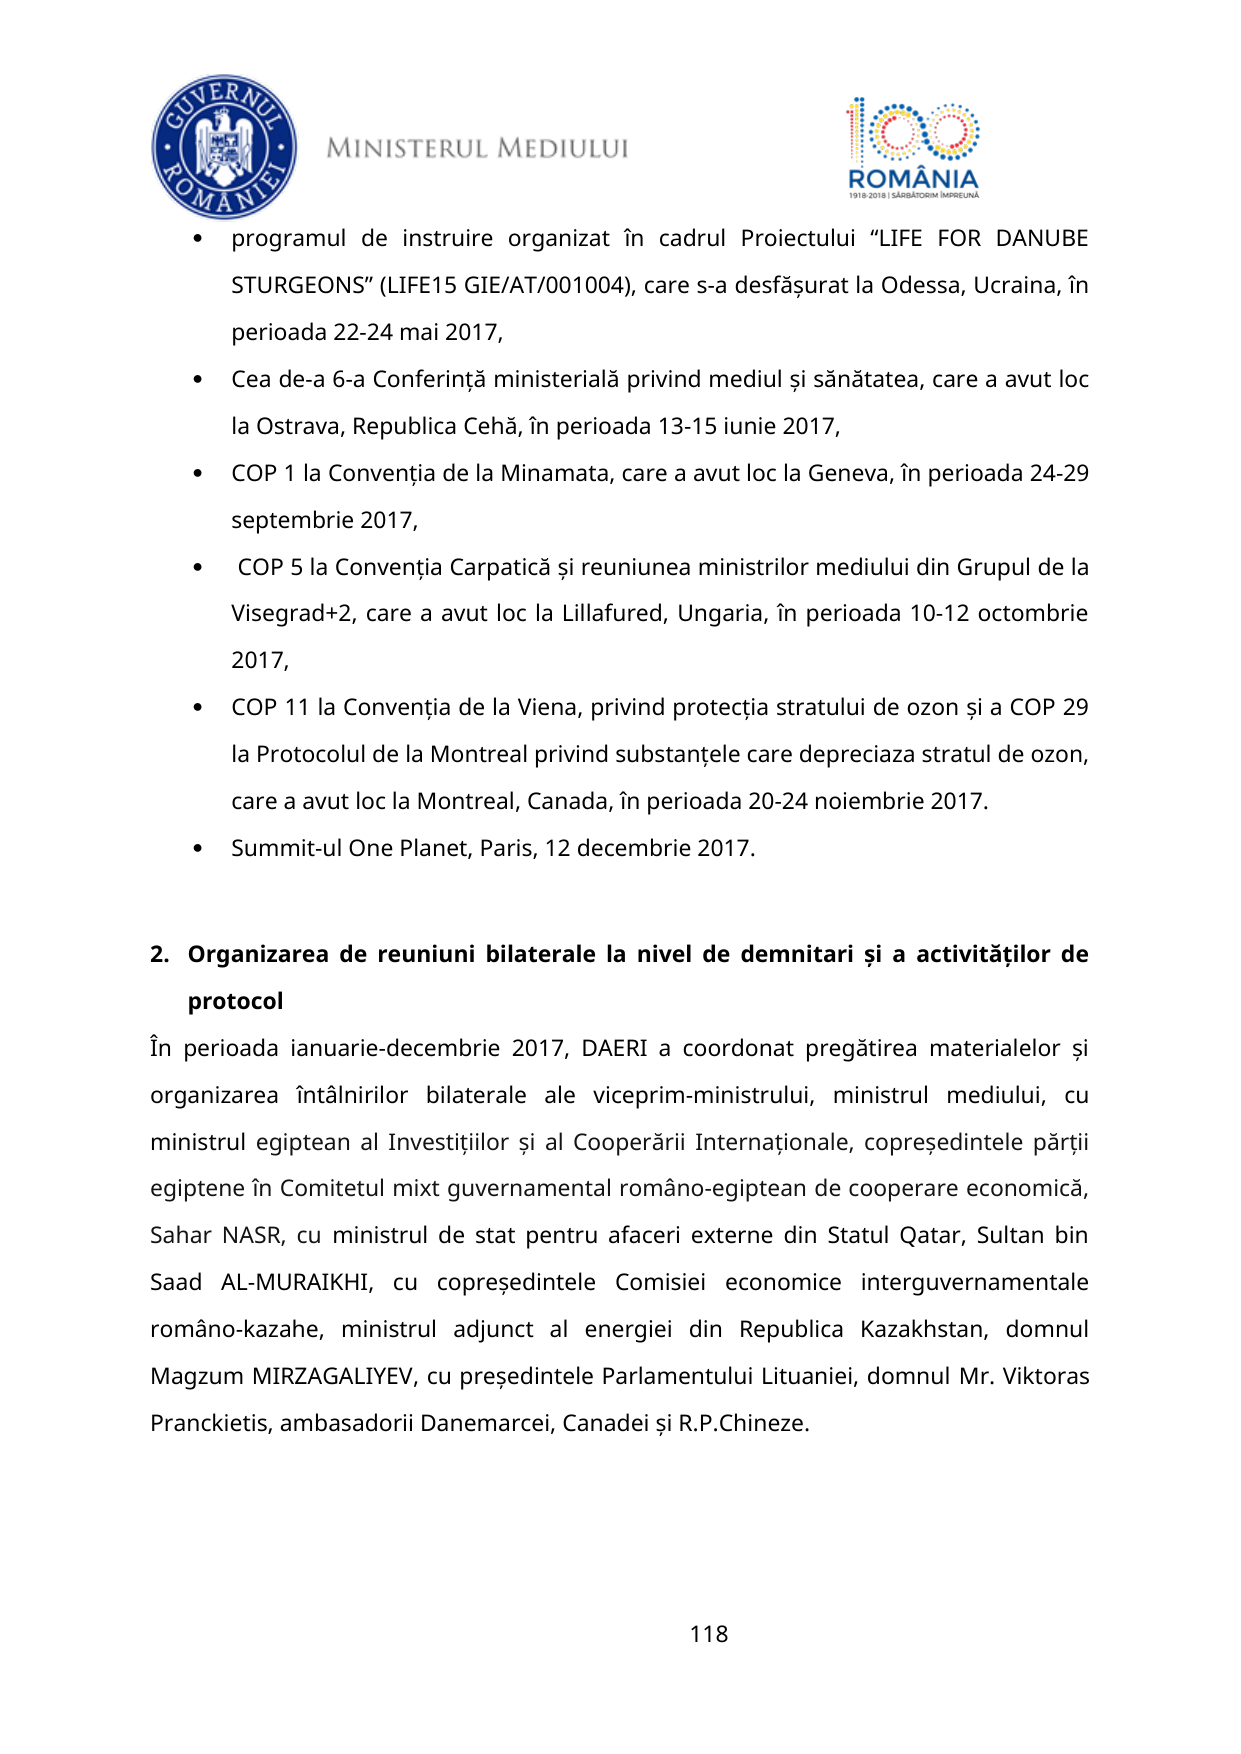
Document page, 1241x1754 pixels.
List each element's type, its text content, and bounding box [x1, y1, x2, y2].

list COP 1 la Convenția de la Minamata, care a avut loc la Geneva, în perioada 24-29 septembrie 2017, [194, 457, 1090, 535]
list Cea de-a 6-a Conferință ministerială privind mediul și sănătatea, care a avut loc la Ostrava, Republica Cehă, în perioada 13-15 iunie 2017, [194, 363, 1090, 441]
list COP 11 la Convenția de la Viena, privind protecția stratului de ozon și a COP 29 la Protocolul de la Montreal privind substanțele care depreciaza stratul de ozon, care a avut loc la Montreal, Canada, în perioada 20-24 noiembrie 2017. [194, 691, 1090, 816]
title În perioada ianuarie-decembrie 2017, DAERI a coordonat pregătirea materialelor și organizarea întâlnirilor bilaterale ale viceprim-ministrului, ministrul mediului, cu ministrul egiptean al Investițiilor și al Cooperării Internaționale, copreședintele părții egiptene în Comitetul mixt guvernamental româno-egiptean de cooperare economică, Sahar NASR, cu ministrul de stat pentru afaceri externe din Statul Qatar, Sultan bin Saad AL-MURAIKHI, cu copreședintele Comisiei economice interguvernamentale româno-kazahe, ministrul adjunct al energiei din Republica Kazakhstan, domnul Magzum MIRZAGALIYEV, cu președintele Parlamentului Lituaniei, domnul Mr. Viktoras Pranckietis, ambasadorii Danemarcei, Canadei și R.P.Chineze. [150, 1032, 1090, 1438]
list programul de instruire organizat în cadrul Proiectului “LIFE FOR DANUBE STURGEONS” (LIFE15 GIE/AT/001004), care s-a desfășurat la Odessa, Ucraina, în perioada 22-24 mai 2017, [194, 222, 1090, 347]
list Organizarea de reuniuni bilaterale la nivel de demnitari și a activităților de protocol [150, 938, 1090, 1016]
list Summit-ul One Planet, Paris, 12 decembrie 2017. [194, 832, 1090, 863]
list COP 5 la Convenția Carpatică și reuniunea ministrilor mediului din Grupul de la Visegrad+2, care a avut loc la Lillafured, Ungaria, în perioada 10-12 octombrie 2017, [194, 550, 1090, 675]
picture [808, 74, 1018, 223]
picture [150, 73, 630, 223]
